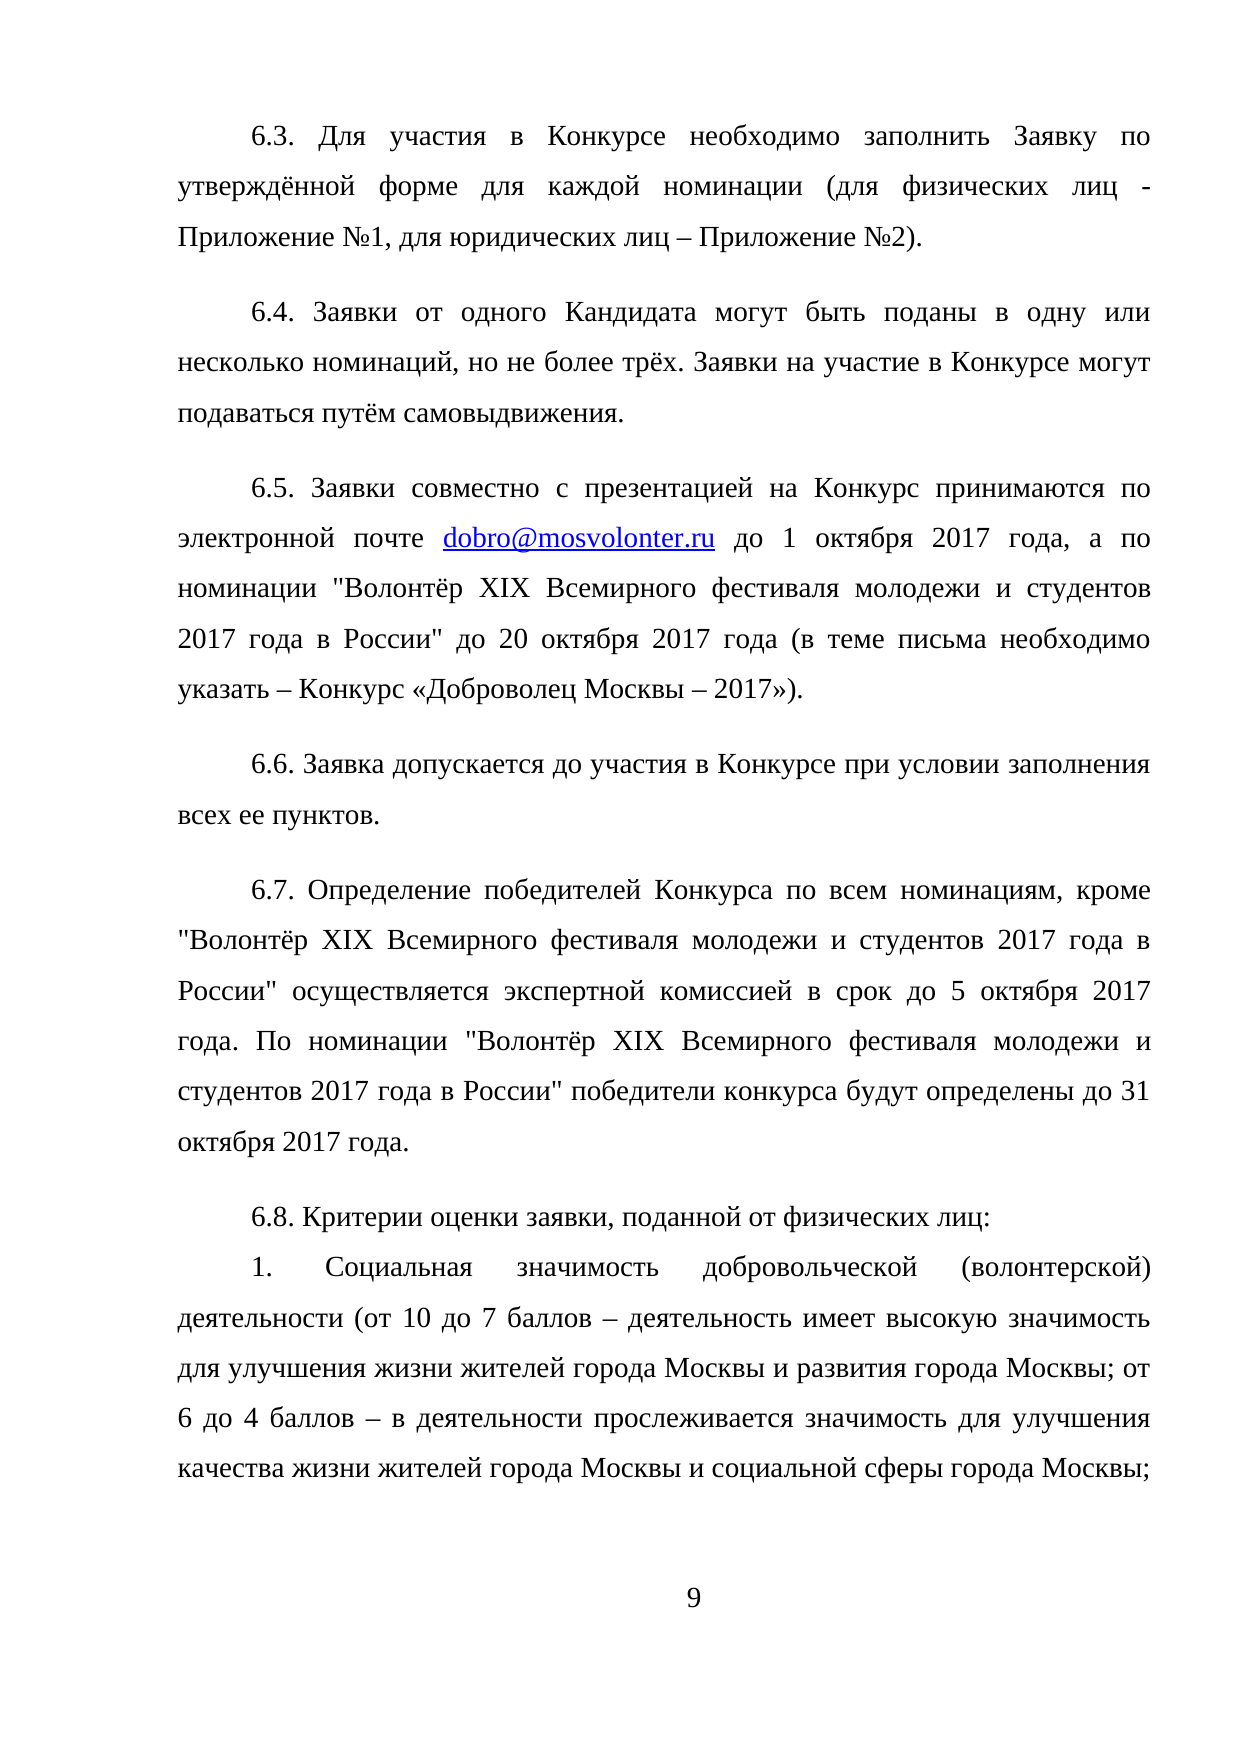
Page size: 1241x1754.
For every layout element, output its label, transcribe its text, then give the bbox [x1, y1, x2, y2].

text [177, 1249, 1152, 1484]
text 6.3. Для участия в Конкурсе необходимо заполнить Заявку по утверждённой форме для каждой номинации (для физических лиц - Приложение №1, для юридических лиц – Приложение №2). [177, 118, 1152, 252]
text 6.4. Заявки от одного Кандидата могут быть поданы в одну или несколько номинаций, но не более трёх. Заявки на участие в Конкурсе могут подаваться путём самовыдвижения. [177, 294, 1152, 428]
text 6.8. Критерии оценки заявки, поданной от физических лиц: [177, 1199, 1152, 1233]
text 6.7. Определение победителей Конкурса по всем номинациям, кроме "Волонтёр XIX Всемирного фестиваля молодежи и студентов 2017 года в России" осуществляется экспертной комиссией в срок до 5 октября 2017 года. По номинации "Волонтёр XIX Всемирного фестиваля молодежи и студентов 2017 года в России" победители конкурса будут определены до 31 октября 2017 года. [177, 872, 1152, 1157]
text 6.5. Заявки совместно с презентацией на Конкурс принимаются по электронной почте dobro@mosvolonter.ru до 1 октября 2017 года, а по номинации "Волонтёр XIX Всемирного фестиваля молодежи и студентов 2017 года в России" до 20 октября 2017 года (в теме письма необходимо указать – Конкурс «Доброволец Москвы – 2017»). [177, 470, 1152, 705]
text 6.6. Заявка допускается до участия в Конкурсе при условии заполнения всех ее пунктов. [177, 747, 1152, 830]
